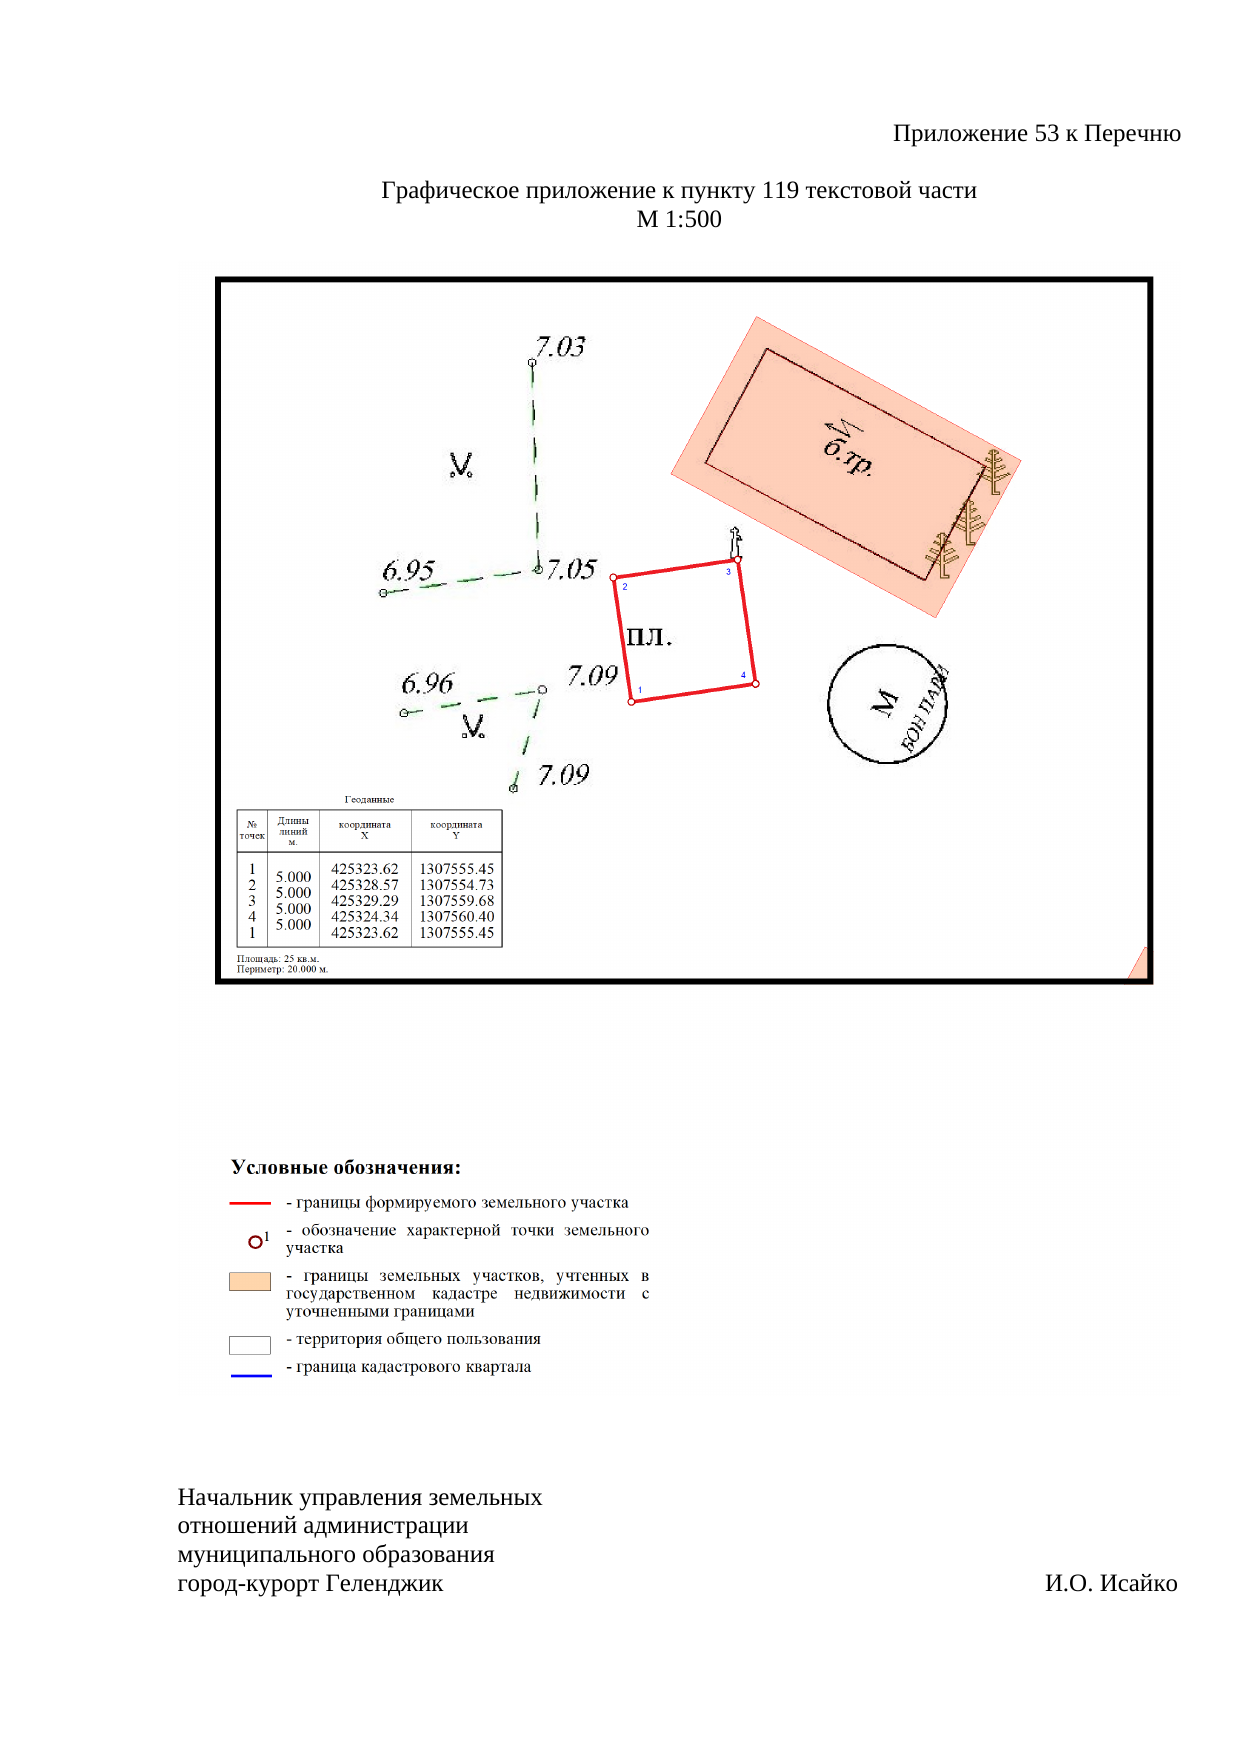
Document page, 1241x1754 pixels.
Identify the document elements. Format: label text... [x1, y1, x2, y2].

text муниципального образования [177, 1539, 1181, 1568]
text отношений администрации [177, 1511, 1181, 1539]
text Начальник управления земельных [177, 1482, 1181, 1511]
text город-курорт Геленджик И.О. Исайко [177, 1568, 1181, 1597]
text М 1:500 [177, 204, 1181, 233]
text Приложение 53 к Перечню [177, 118, 1181, 147]
text Графическое приложение к пункту 119 текстовой части [177, 176, 1181, 204]
picture [177, 261, 1182, 1396]
